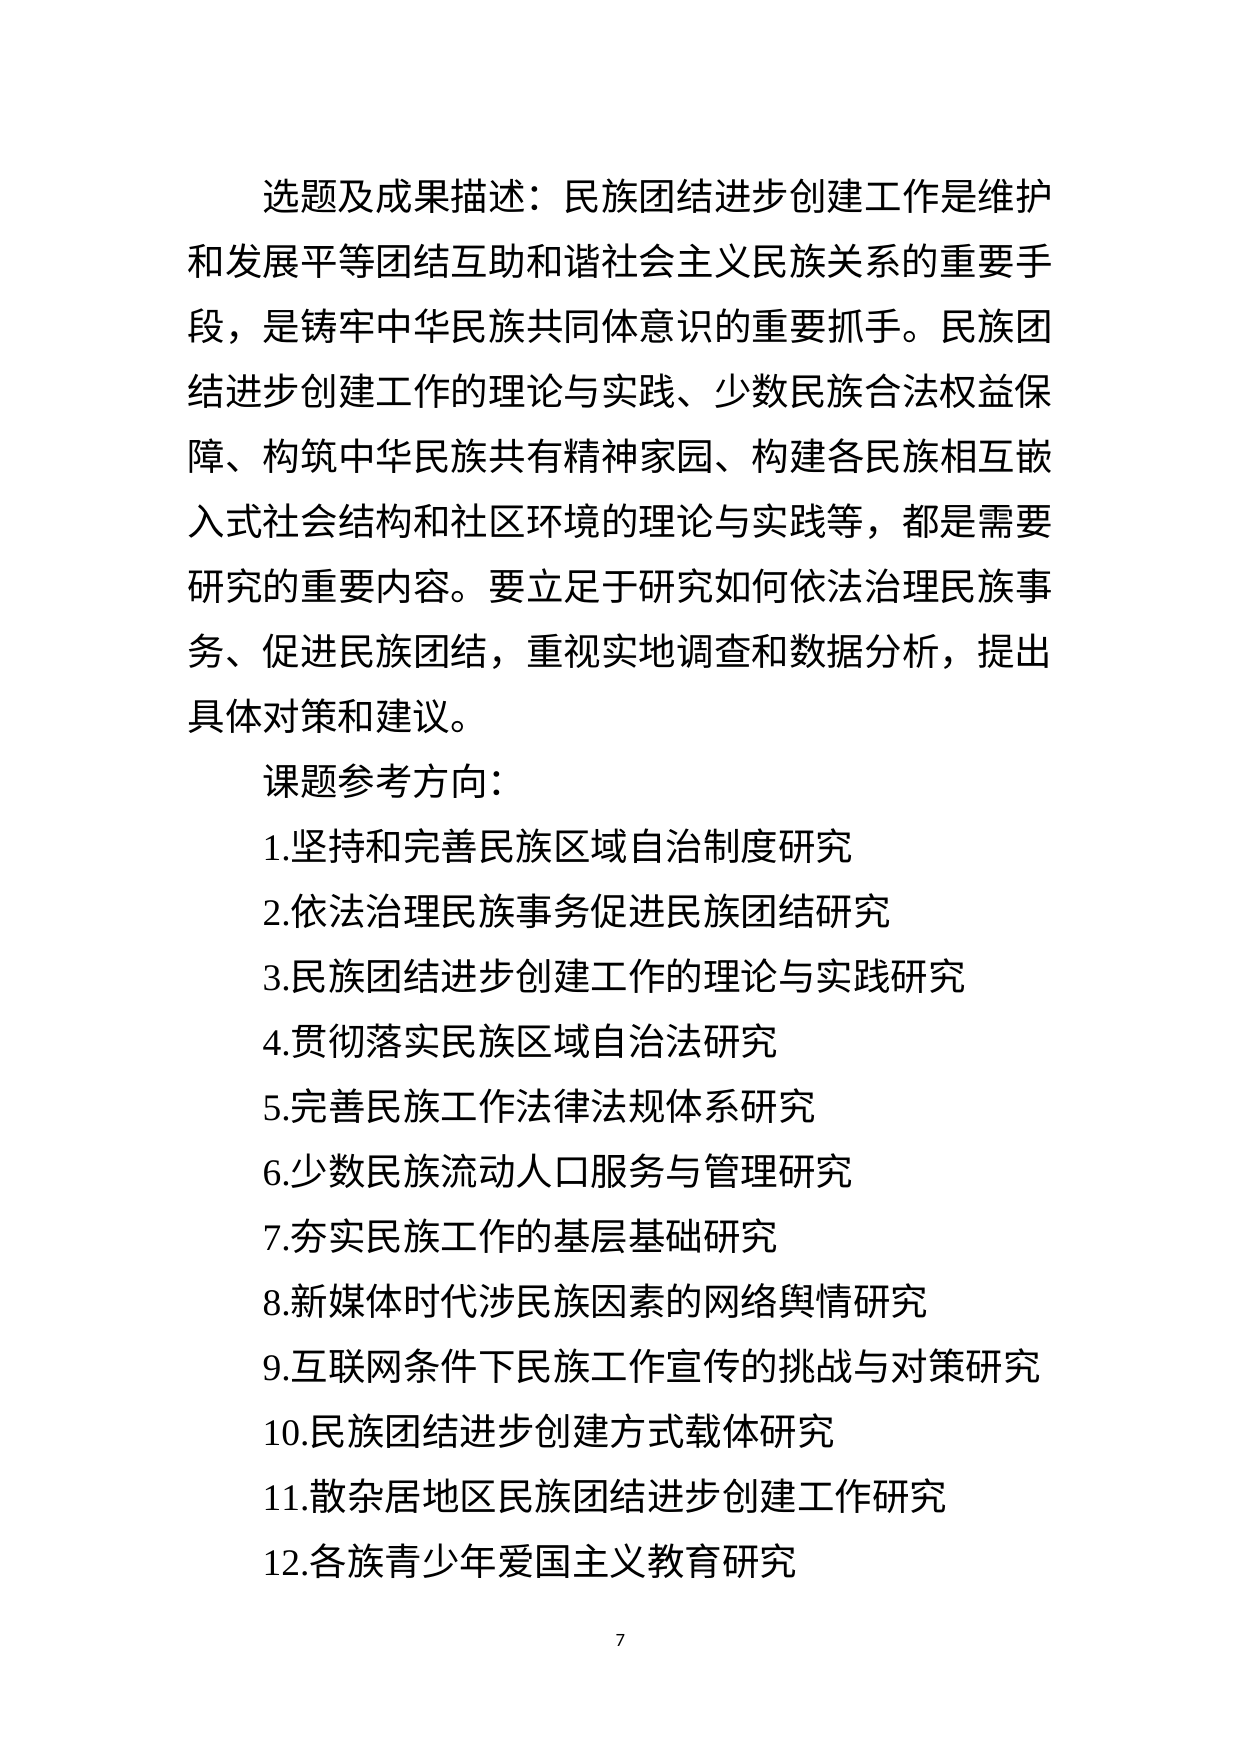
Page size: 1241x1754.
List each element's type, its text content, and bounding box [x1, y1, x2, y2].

text 10.民族团结进步创建方式载体研究 [187, 1397, 1053, 1462]
text 3.民族团结进步创建工作的理论与实践研究 [187, 942, 1053, 1007]
text 8.新媒体时代涉民族因素的网络舆情研究 [187, 1267, 1053, 1332]
text 6.少数民族流动人口服务与管理研究 [187, 1137, 1053, 1202]
text 4.贯彻落实民族区域自治法研究 [187, 1007, 1053, 1072]
text 1.坚持和完善民族区域自治制度研究 [187, 812, 1053, 877]
text 课题参考方向： [187, 747, 1053, 812]
text 7.夯实民族工作的基层基础研究 [187, 1202, 1053, 1267]
text 12.各族青少年爱国主义教育研究 [187, 1527, 1053, 1592]
text 2.依法治理民族事务促进民族团结研究 [187, 877, 1053, 942]
text 选题及成果描述：民族团结进步创建工作是维护和发展平等团结互助和谐社会主义民族关系的重要手段，是铸牢中华民族共同体意识的重要抓手。民族团结进步创建工作的理论与实践、少数民族合法权益保障、构筑中华民族共有精神家园、构建各民族相互嵌入式社会结构和社区环境的理论与实践等，都是需要研究的重要内容。要立足于研究如何依法治理民族事务、促进民族团结，重视实地调查和数据分析，提出具体对策和建议。 [187, 162, 1053, 747]
text 9.互联网条件下民族工作宣传的挑战与对策研究 [187, 1332, 1053, 1397]
text 11.散杂居地区民族团结进步创建工作研究 [187, 1462, 1053, 1527]
text 5.完善民族工作法律法规体系研究 [187, 1072, 1053, 1137]
